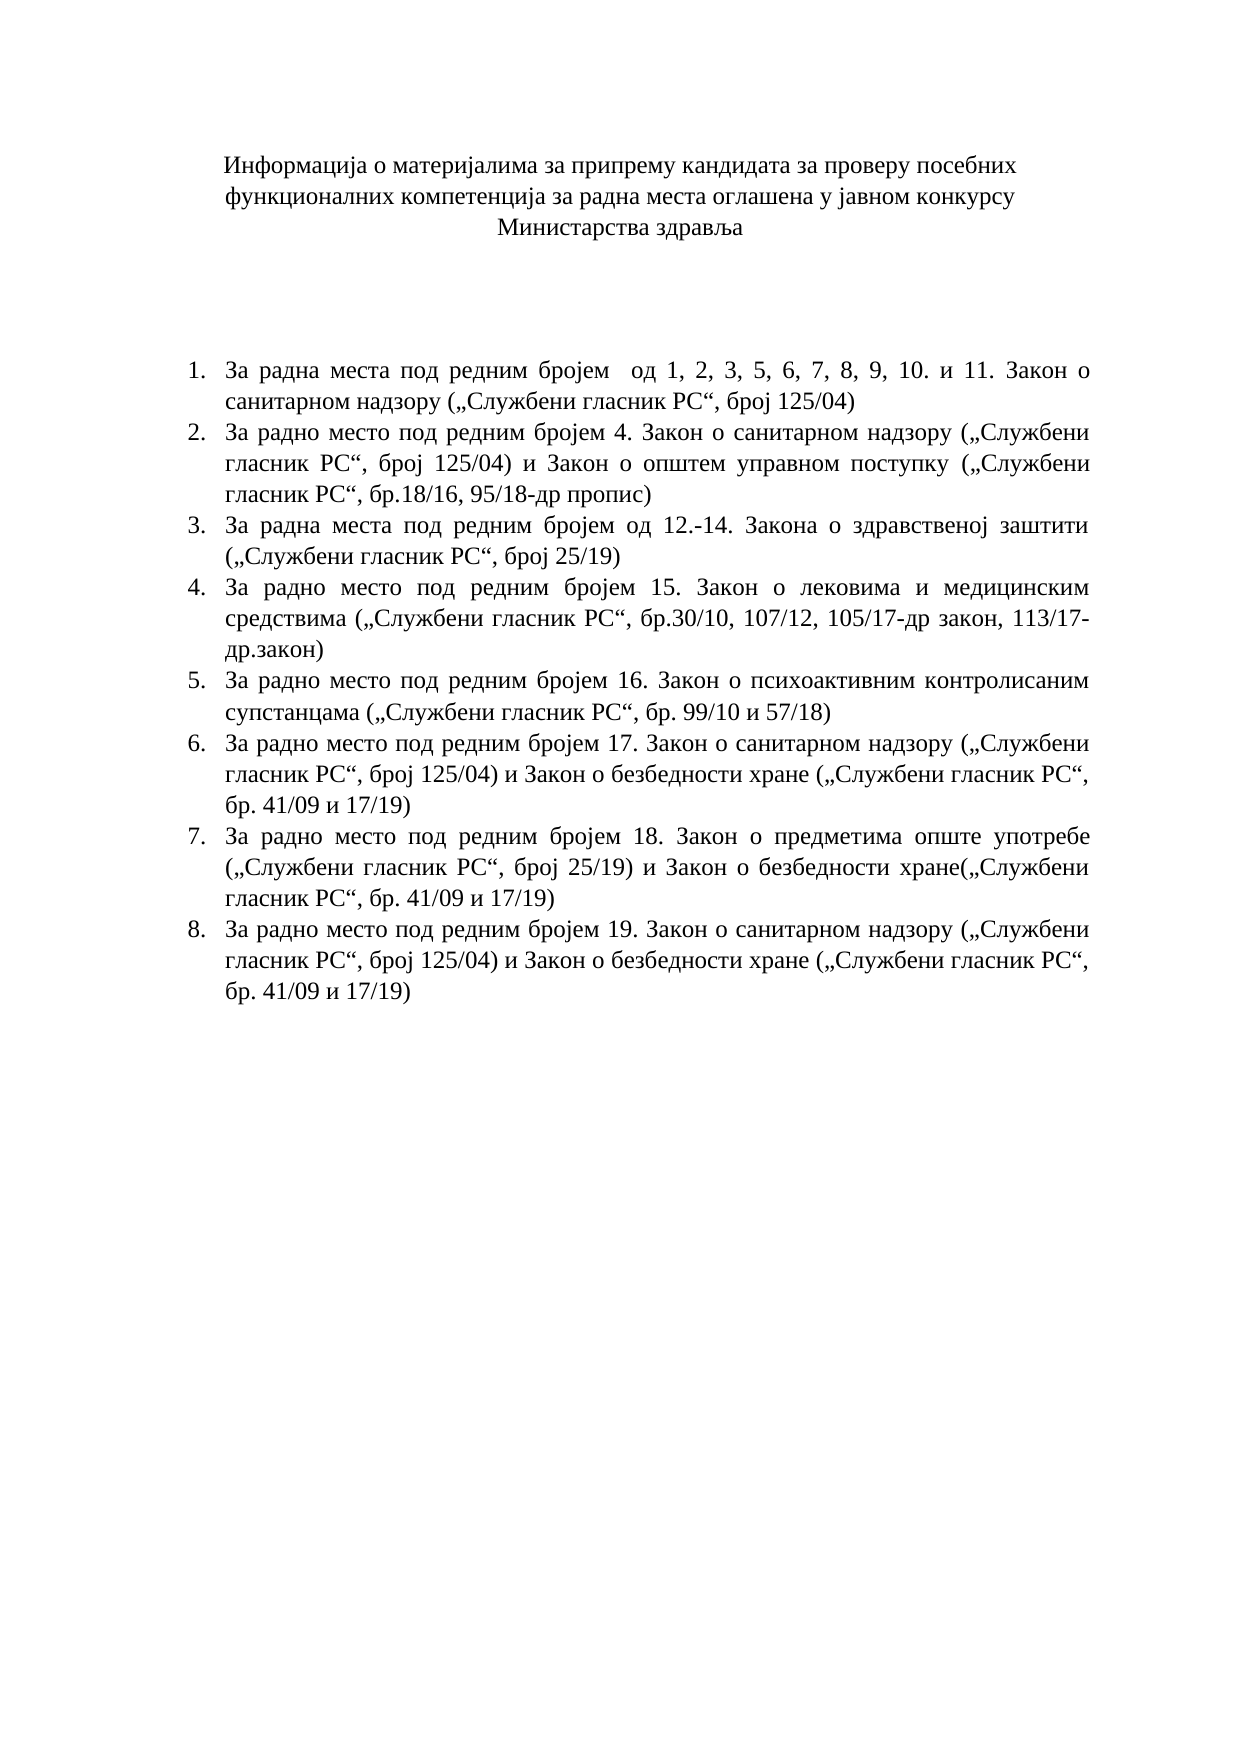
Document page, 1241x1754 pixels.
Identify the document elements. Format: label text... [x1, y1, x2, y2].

list За радно место под редним бројем 15. Закон о лековима и медицинским средствима („Службени гласник РС“, бр.30/10, 107/12, 105/17-др закон, 113/17-др.закон) [187, 572, 1090, 663]
list За радно место под редним бројем 18. Закон о предметима опште употребе („Службени гласник РС“, брoj 25/19) и Закон о безбедности хране(„Службени гласник РС“, бр. 41/09 и 17/19) [187, 821, 1090, 912]
list За радно место под редним бројем 16. Закон о психоактивним контролисаним супстанцама („Службени гласник РС“, бр. 99/10 и 57/18) [187, 666, 1090, 725]
list За радно место под редним бројем 17. Закон о санитарном надзору („Службени гласник РС“, брoj 125/04) и Закон о безбедности хране („Службени гласник РС“, бр. 41/09 и 17/19) [187, 728, 1090, 818]
list За радно место под редним бројем 4. Закон о санитарном надзору („Службени гласник РС“, брoj 125/04) и Закон о општем управном поступку („Службени гласник РС“, бр.18/16, 95/18-др пропис) [187, 417, 1090, 508]
list За радна места под редним бројем од 1, 2, 3, 5, 6, 7, 8, 9, 10. и 11. Закон о санитарном надзору („Службени гласник РС“, брoj 125/04) [187, 355, 1090, 415]
list За радно место под редним бројем 19. Закон о санитарном надзору („Службени гласник РС“, брoj 125/04) и Закон о безбедности хране („Службени гласник РС“, бр. 41/09 и 17/19) [187, 914, 1090, 1005]
text Информација о материјалима за припрему кандидата за проверу посебних функционалних компетенција за радна места оглашена у јавном конкурсу Министарства здравља [150, 150, 1090, 241]
list За радна места под редним бројем од 12.-14. Закона о здравственој заштити („Службени гласник РС“, брoj 25/19) [187, 510, 1090, 570]
